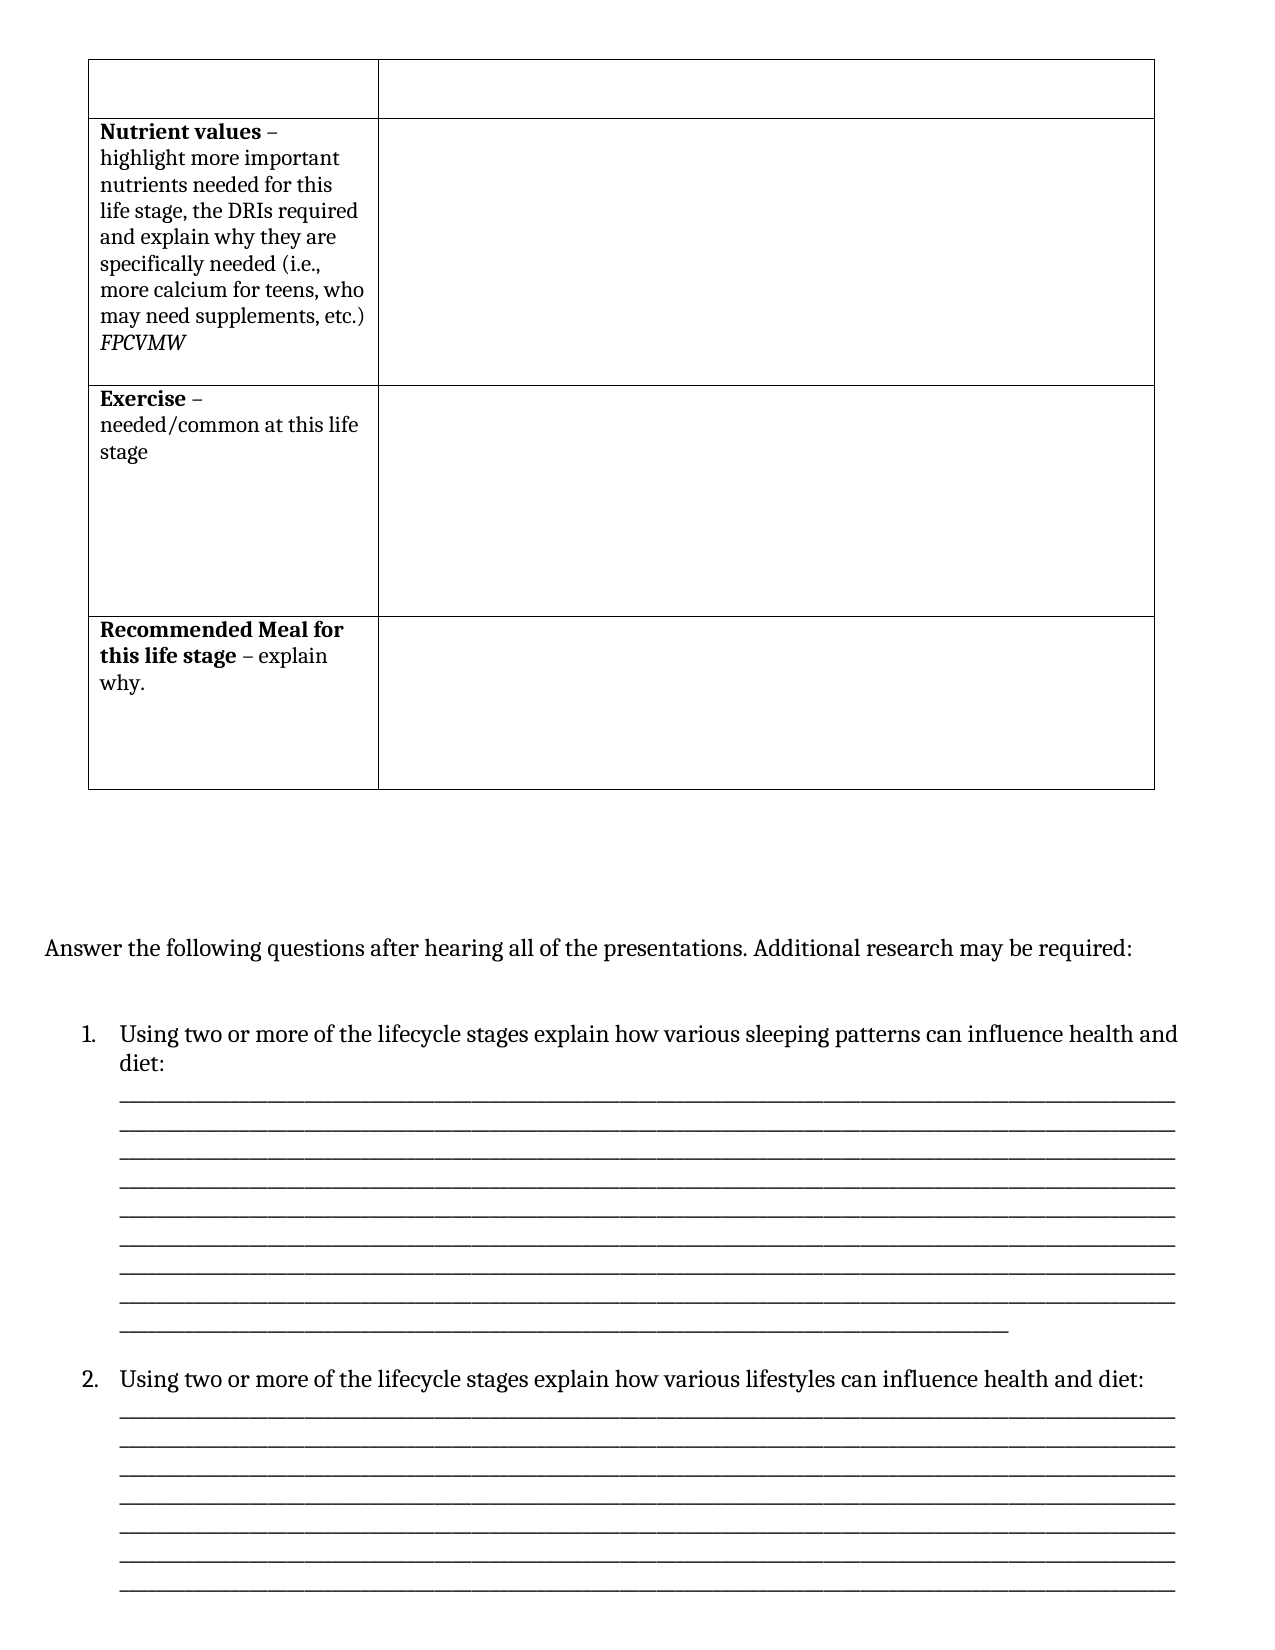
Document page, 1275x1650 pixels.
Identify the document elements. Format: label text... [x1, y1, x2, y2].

table_cell Exercise – needed/common at this life stage [89, 386, 378, 616]
text Answer the following questions after hearing all of the presentations. Additional research may be required: [44, 934, 1181, 963]
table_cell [89, 60, 378, 118]
table_cell [379, 60, 1154, 118]
table_cell Recommended Meal for this life stage – explain why. [89, 617, 378, 789]
table_cell Nutrient values – highlight more important nutrients needed for this life stage, the DRIs required and explain why they are specifically needed (i.e., more calcium for teens, who may need supplements, etc.) FPCVMW [89, 119, 378, 385]
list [82, 1365, 1181, 1595]
table_cell [379, 119, 1154, 385]
table_cell [379, 386, 1154, 616]
list Using two or more of the lifecycle stages explain how various sleeping patterns can influence health and diet: ________________________________________________________________________________________________________________________________________________________________________________________________________________________________________________________________________________________________________________________________________________________________________________________________________________________________________________________________________________________________________________________________________________________________________________________________________________________________________________________________________________________________________________________________________________________________________________________________________________________________________________________________________________________________________________________________________________________________________________________________________________________________________________ [82, 1020, 1181, 1337]
table_cell [379, 617, 1154, 789]
